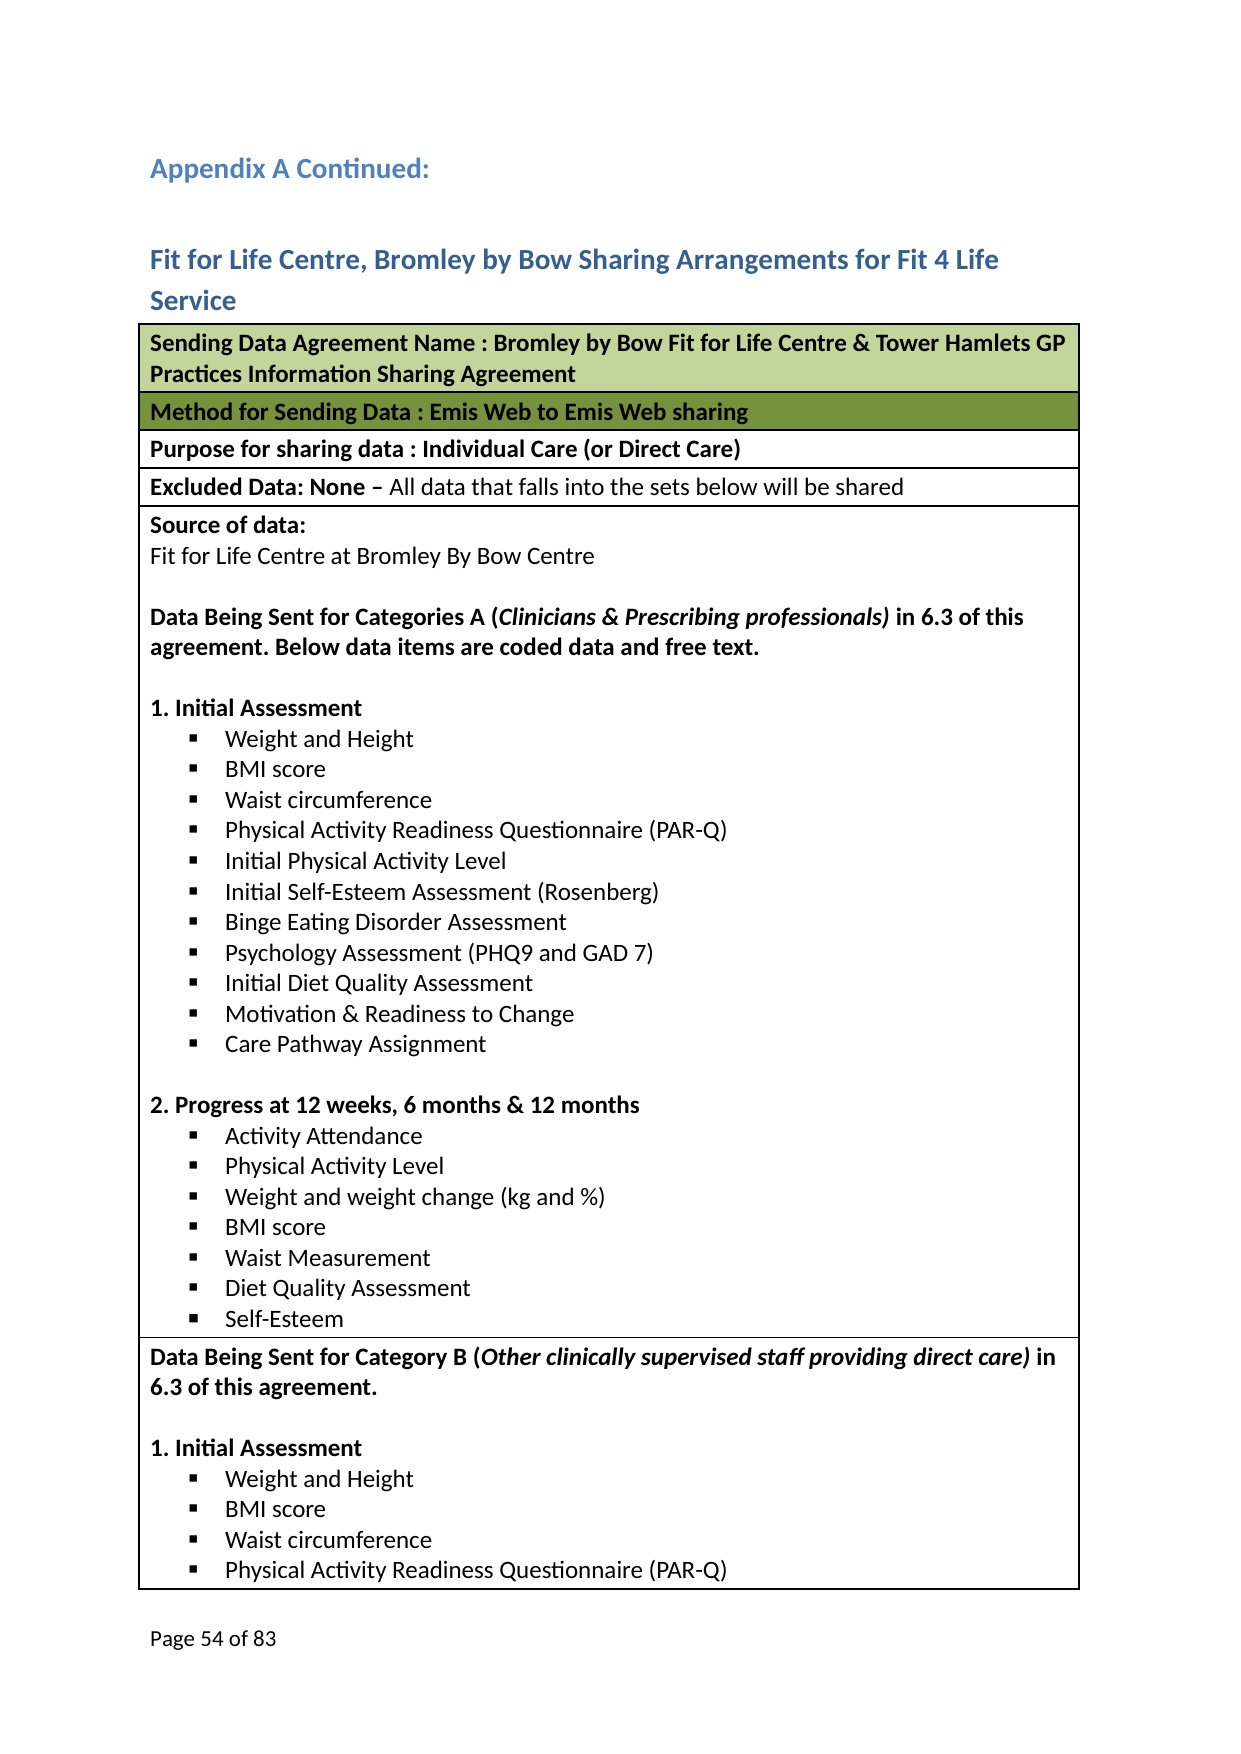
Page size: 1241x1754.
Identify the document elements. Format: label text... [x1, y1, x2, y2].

table_cell Method for Sending Data : Emis Web to Emis Web sharing [140, 393, 1078, 429]
table_cell Source of data: Fit for Life Centre at Bromley By Bow Centre Data Being Sent for Categories A (Clinicians & Prescribing professionals) in 6.3 of this agreement. Below data items are coded data and free text. 1. Initial Assessment Weight and Height BMI score Waist circumference Physical Activity Readiness Questionnaire (PAR-Q) Initial Physical Activity Level Initial Self-Esteem Assessment (Rosenberg) Binge Eating Disorder Assessment Psychology Assessment (PHQ9 and GAD 7) Initial Diet Quality Assessment Motivation & Readiness to Change Care Pathway Assignment 2. Progress at 12 weeks, 6 months & 12 months Activity Attendance Physical Activity Level Weight and weight change (kg and %) BMI score Waist Measurement Diet Quality Assessment Self-Esteem [140, 507, 1078, 1336]
text Appendix A Continued: [150, 150, 1090, 186]
subtitle Fit for Life Centre, Bromley by Bow Sharing Arrangements for Fit 4 Life Service [150, 241, 1090, 317]
table_header Sending Data Agreement Name : Bromley by Bow Fit for Life Centre & Tower Hamlets GP Practices Information Sharing Agreement [140, 325, 1078, 391]
table_cell Excluded Data: None – All data that falls into the sets below will be shared [140, 469, 1078, 505]
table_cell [140, 1338, 1078, 1588]
table_cell Purpose for sharing data : Individual Care (or Direct Care) [140, 431, 1078, 467]
